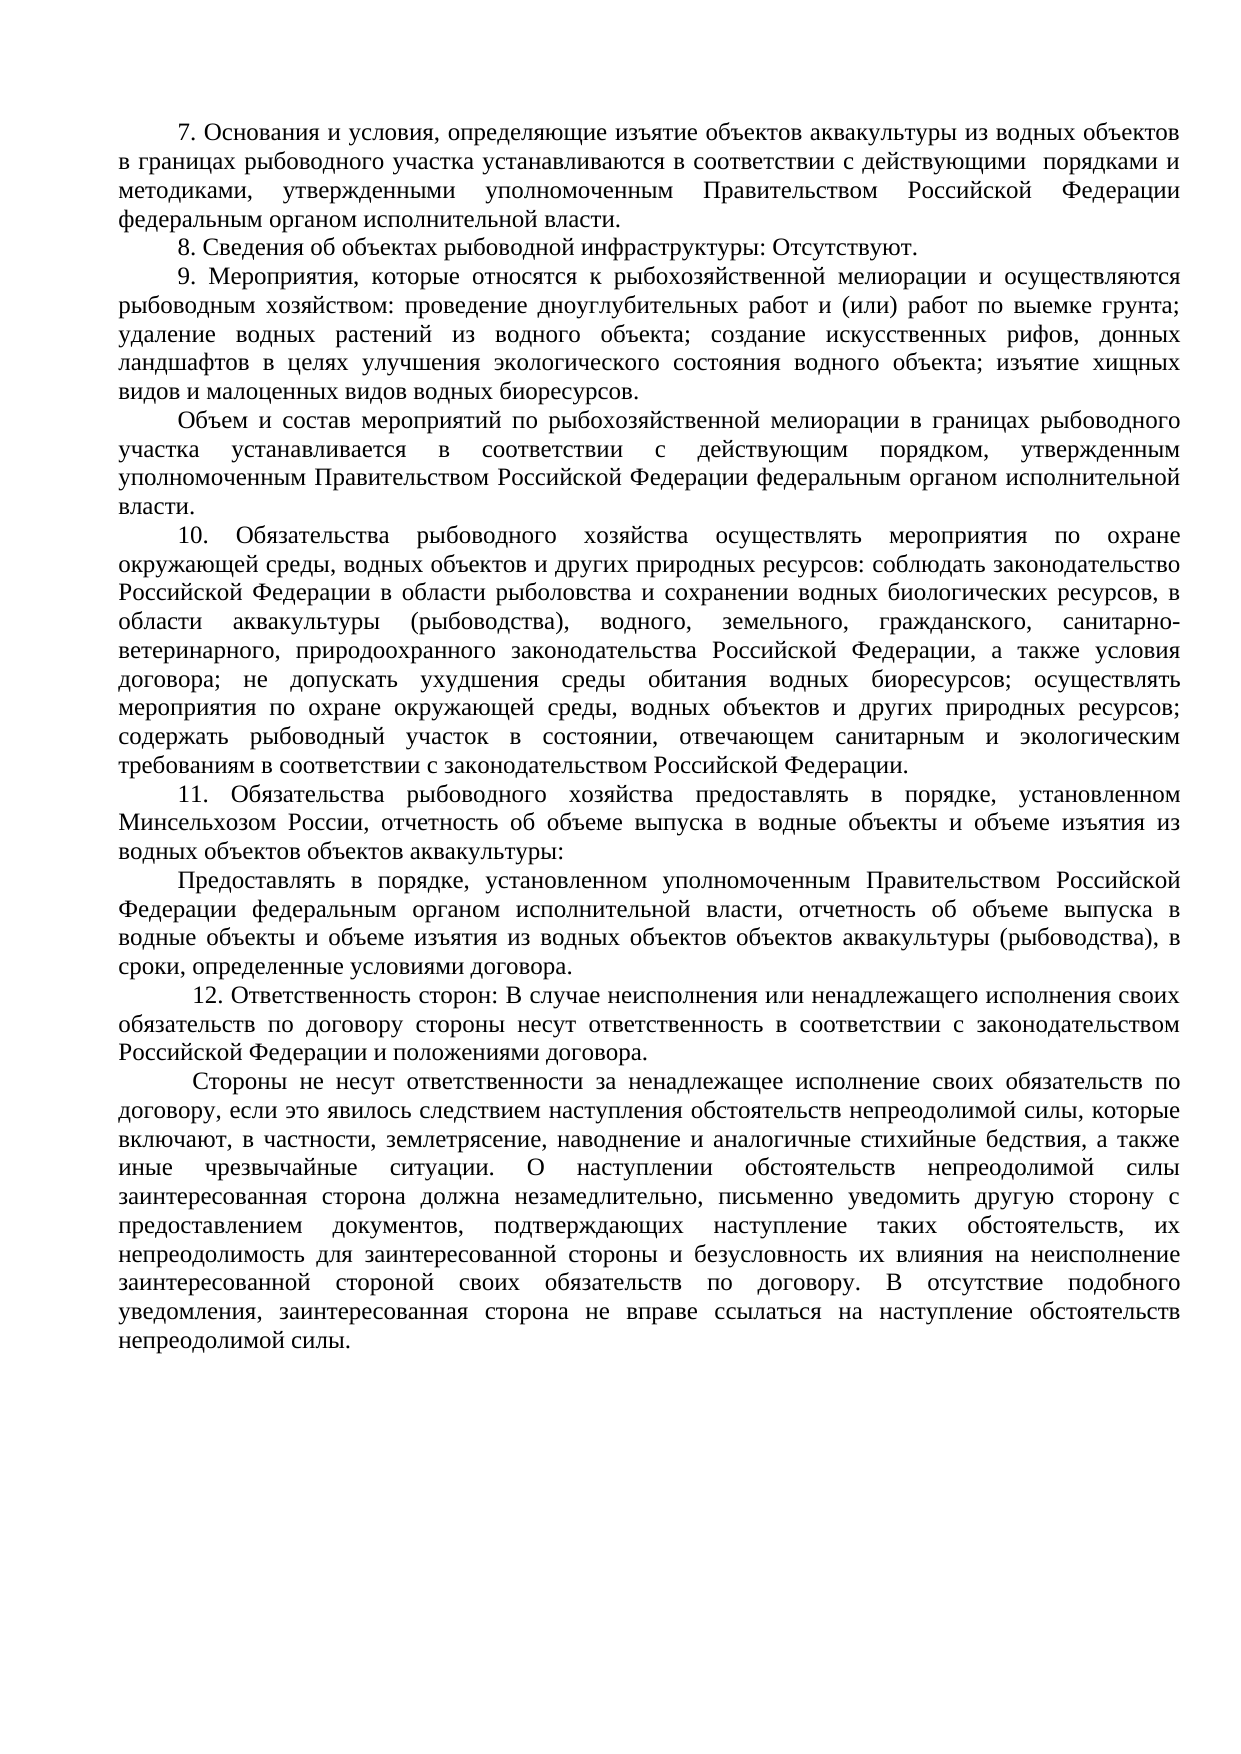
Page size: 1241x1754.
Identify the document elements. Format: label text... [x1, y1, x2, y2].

text Предоставлять в порядке, установленном уполномоченным Правительством Российской Федерации федеральным органом исполнительной власти, отчетность об объеме выпуска в водные объекты и объеме изъятия из водных объектов объектов аквакультуры (рыбоводства), в сроки, определенные условиями договора. [118, 865, 1181, 980]
text 11. Обязательства рыбоводного хозяйства предоставлять в порядке, установленном Минсельхозом России, отчетность об объеме выпуска в водные объекты и объеме изъятия из водных объектов объектов аквакультуры: [118, 779, 1181, 865]
text Стороны не несут ответственности за ненадлежащее исполнение своих обязательств по договору, если это явилось следствием наступления обстоятельств непреодолимой силы, которые включают, в частности, землетрясение, наводнение и аналогичные стихийные бедствия, а также иные чрезвычайные ситуации. О наступлении обстоятельств непреодолимой силы заинтересованная сторона должна незамедлительно, письменно уведомить другую сторону с предоставлением документов, подтверждающих наступление таких обстоятельств, их непреодолимость для заинтересованной стороны и безусловность их влияния на неисполнение заинтересованной стороной своих обязательств по договору. В отсутствие подобного уведомления, заинтересованная сторона не вправе ссылаться на наступление обстоятельств непреодолимой силы. [118, 1066, 1181, 1354]
text 10. Обязательства рыбоводного хозяйства осуществлять мероприятия по охране окружающей среды, водных объектов и других природных ресурсов: соблюдать законодательство Российской Федерации в области рыболовства и сохранении водных биологических ресурсов, в области аквакультуры (рыбоводства), водного, земельного, гражданского, санитарно-ветеринарного, природоохранного законодательства Российской Федерации, а также условия договора; не допускать ухудшения среды обитания водных биоресурсов; осуществлять мероприятия по охране окружающей среды, водных объектов и других природных ресурсов; содержать рыбоводный участок в состоянии, отвечающем санитарным и экологическим требованиям в соответствии с законодательством Российской Федерации. [118, 520, 1181, 779]
text 7. Основания и условия, определяющие изъятие объектов аквакультуры из водных объектов в границах рыбоводного участка устанавливаются в соответствии с действующими порядками и методиками, утвержденными уполномоченным Правительством Российской Федерации федеральным органом исполнительной власти. [118, 117, 1181, 232]
text Объем и состав мероприятий по рыбохозяйственной мелиорации в границах рыбоводного участка устанавливается в соответствии с действующим порядком, утвержденным уполномоченным Правительством Российской Федерации федеральным органом исполнительной власти. [118, 405, 1181, 520]
text 8. Сведения об объектах рыбоводной инфраструктуры: Отсутствуют. [118, 232, 1181, 261]
text 12. Ответственность сторон: В случае неисполнения или ненадлежащего исполнения своих обязательств по договору стороны несут ответственность в соответствии с законодательством Российской Федерации и положениями договора. [118, 980, 1181, 1066]
text 9. Мероприятия, которые относятся к рыбохозяйственной мелиорации и осуществляются рыбоводным хозяйством: проведение дноуглубительных работ и (или) работ по выемке грунта; удаление водных растений из водного объекта; создание искусственных рифов, донных ландшафтов в целях улучшения экологического состояния водного объекта; изъятие хищных видов и малоценных видов водных биоресурсов. [118, 261, 1181, 405]
